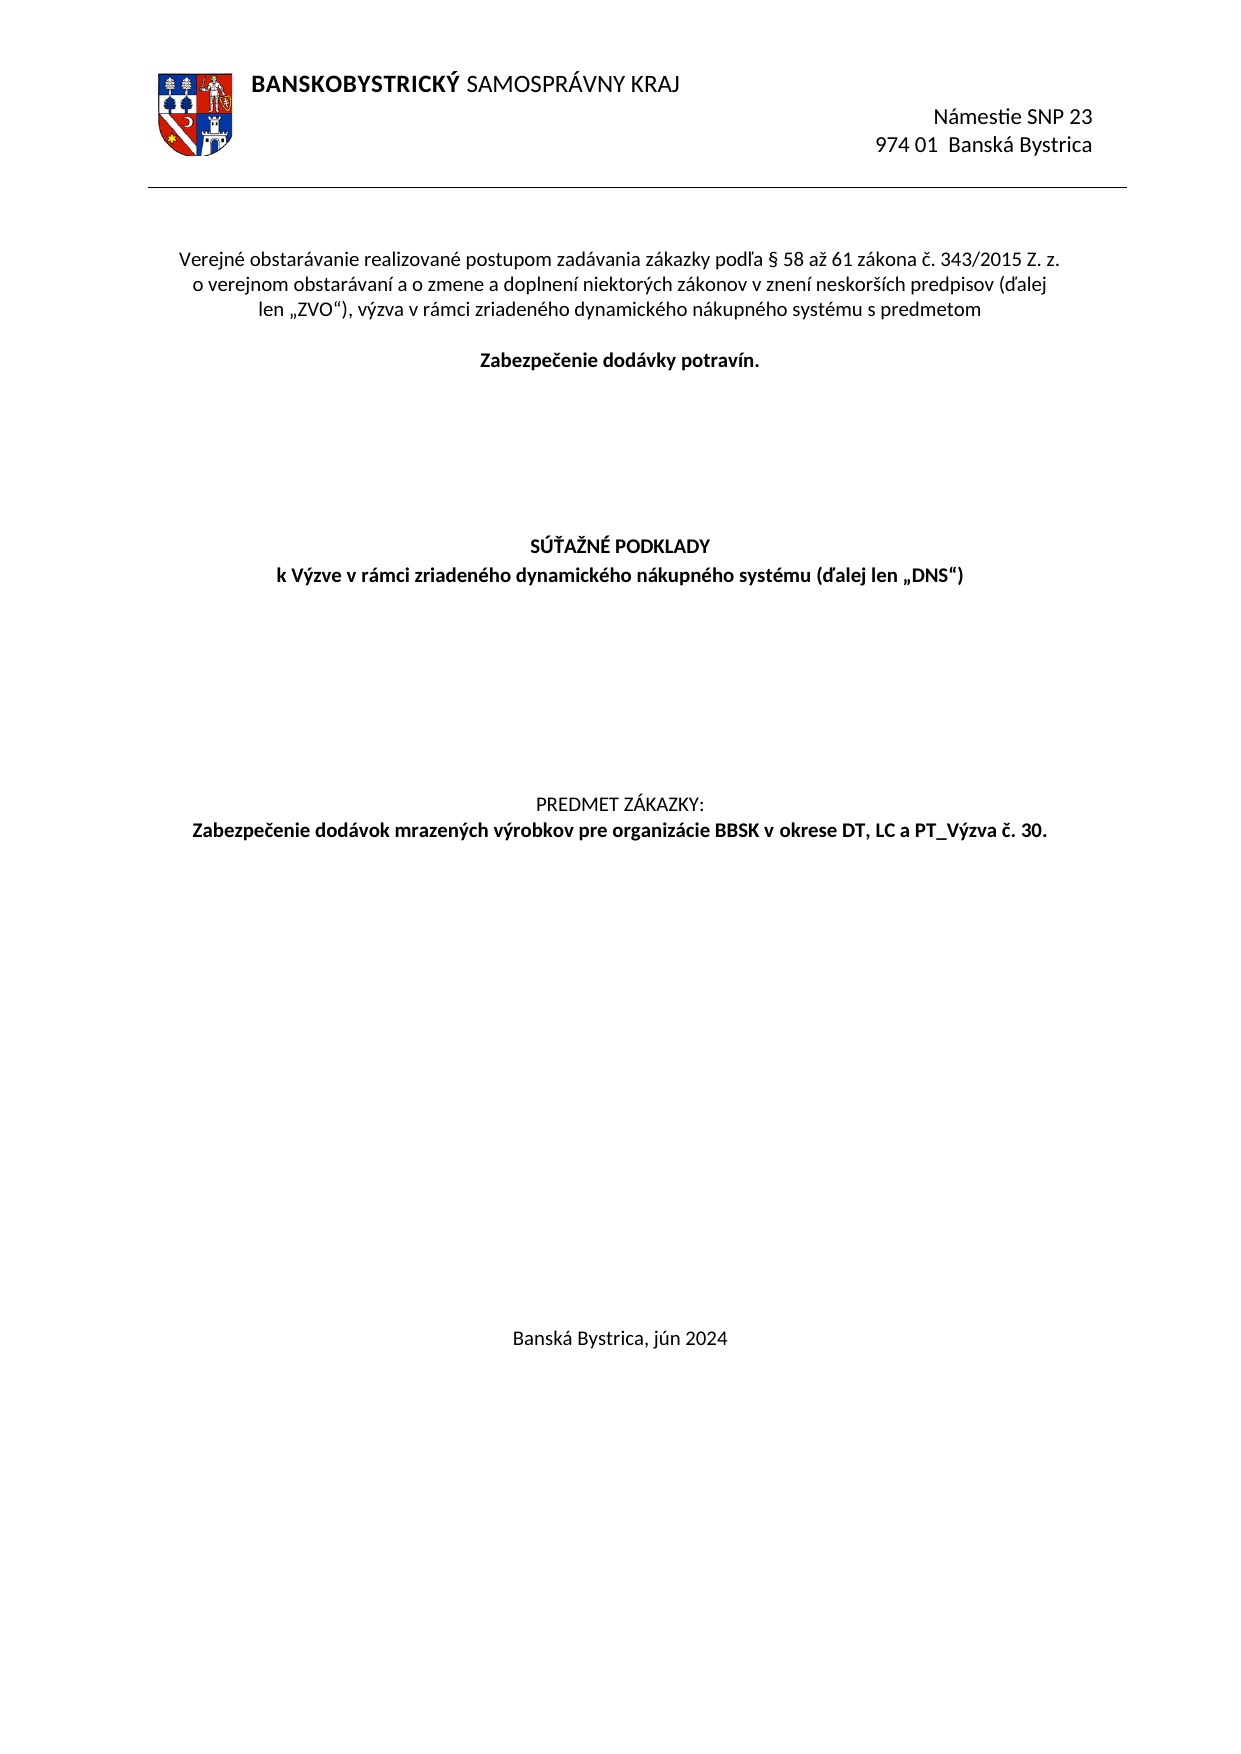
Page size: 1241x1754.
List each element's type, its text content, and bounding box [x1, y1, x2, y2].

text Banská Bystrica, jún 2024 [148, 1325, 1093, 1351]
text Verejné obstarávanie realizované postupom zadávania zákazky podľa § 58 až 61 zákona č. 343/2015 Z. z. o verejnom obstarávaní a o zmene a doplnení niektorých zákonov v znení neskorších predpisov (ďalej len „ZVO“), výzva v rámci zriadeného dynamického nákupného systému s predmetom [148, 246, 1093, 322]
text Zabezpečenie dodávok mrazených výrobkov pre organizácie BBSK v okrese DT, LC a PT_Výzva č. 30. [148, 817, 1093, 842]
text SÚŤAŽNÉ PODKLADY [148, 533, 1093, 558]
text Zabezpečenie dodávky potravín. [148, 347, 1093, 373]
text PREDMET ZÁKAZKY: [148, 792, 1093, 817]
text k Výzve v rámci zriadeného dynamického nákupného systému (ďalej len „DNS“) [148, 562, 1093, 587]
picture [157, 73, 232, 155]
